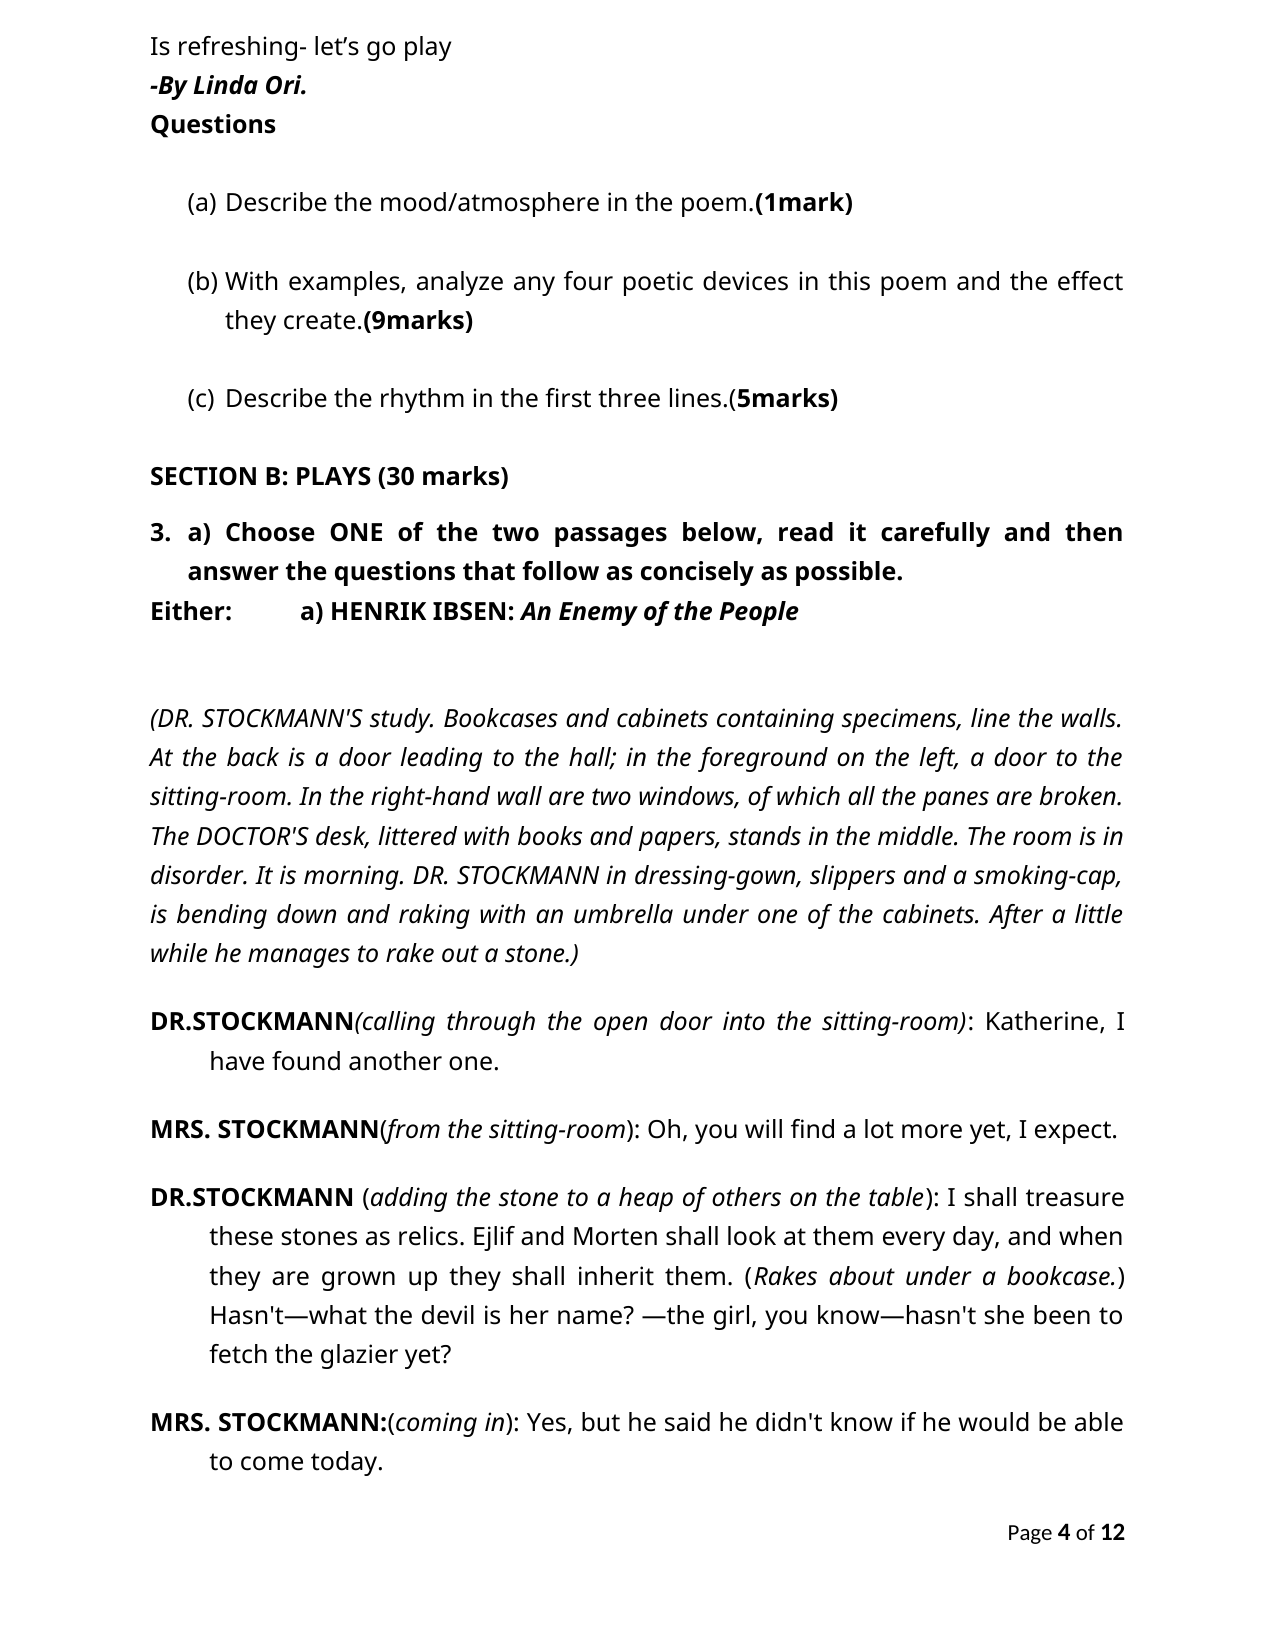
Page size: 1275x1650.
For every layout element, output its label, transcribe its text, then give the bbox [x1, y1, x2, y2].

text MRS. STOCKMANN:(coming in): Yes, but he said he didn't know if he would be able to come today. [150, 1405, 1125, 1478]
list With examples, analyze any four poetic devices in this poem and the effect they create.(9marks) [187, 263, 1125, 336]
text MRS. STOCKMANN(from the sitting-room): Oh, you will find a lot more yet, I expect. [150, 1111, 1125, 1146]
text Either: a) HENRIK IBSEN: An Enemy of the People [150, 593, 1125, 627]
text -By Linda Ori. [150, 67, 1125, 101]
list Describe the mood/atmosphere in the poem.(1mark) [187, 185, 1125, 219]
list a) Choose ONE of the two passages below, read it carefully and then answer the questions that follow as concisely as possible. [150, 515, 1125, 588]
text Is refreshing- let’s go play [150, 28, 1125, 62]
text DR.STOCKMANN (adding the stone to a heap of others on the table): I shall treasure these stones as relics. Ejlif and Morten shall look at them every day, and when they are grown up they shall inherit them. (Rakes about under a bookcase.) Hasn't—what the devil is her name? —the girl, you know—hasn't she been to fetch the glazier yet? [150, 1180, 1125, 1371]
text SECTION B: PLAYS (30 marks) [150, 459, 1125, 493]
text (DR. STOCKMANN'S study. Bookcases and cabinets containing specimens, line the walls. At the back is a door leading to the hall; in the foreground on the left, a door to the sitting-room. In the right-hand wall are two windows, of which all the panes are broken. The DOCTOR'S desk, littered with books and papers, stands in the middle. The room is in disorder. It is morning. DR. STOCKMANN in dressing-gown, slippers and a smoking-cap, is bending down and raking with an umbrella under one of the cabinets. After a little while he manages to rake out a stone.) [150, 701, 1125, 970]
text DR.STOCKMANN(calling through the open door into the sitting-room): Katherine, I have found another one. [150, 1004, 1125, 1077]
text Questions [150, 106, 1125, 141]
list Describe the rhythm in the first three lines.(5marks) [187, 381, 1125, 415]
